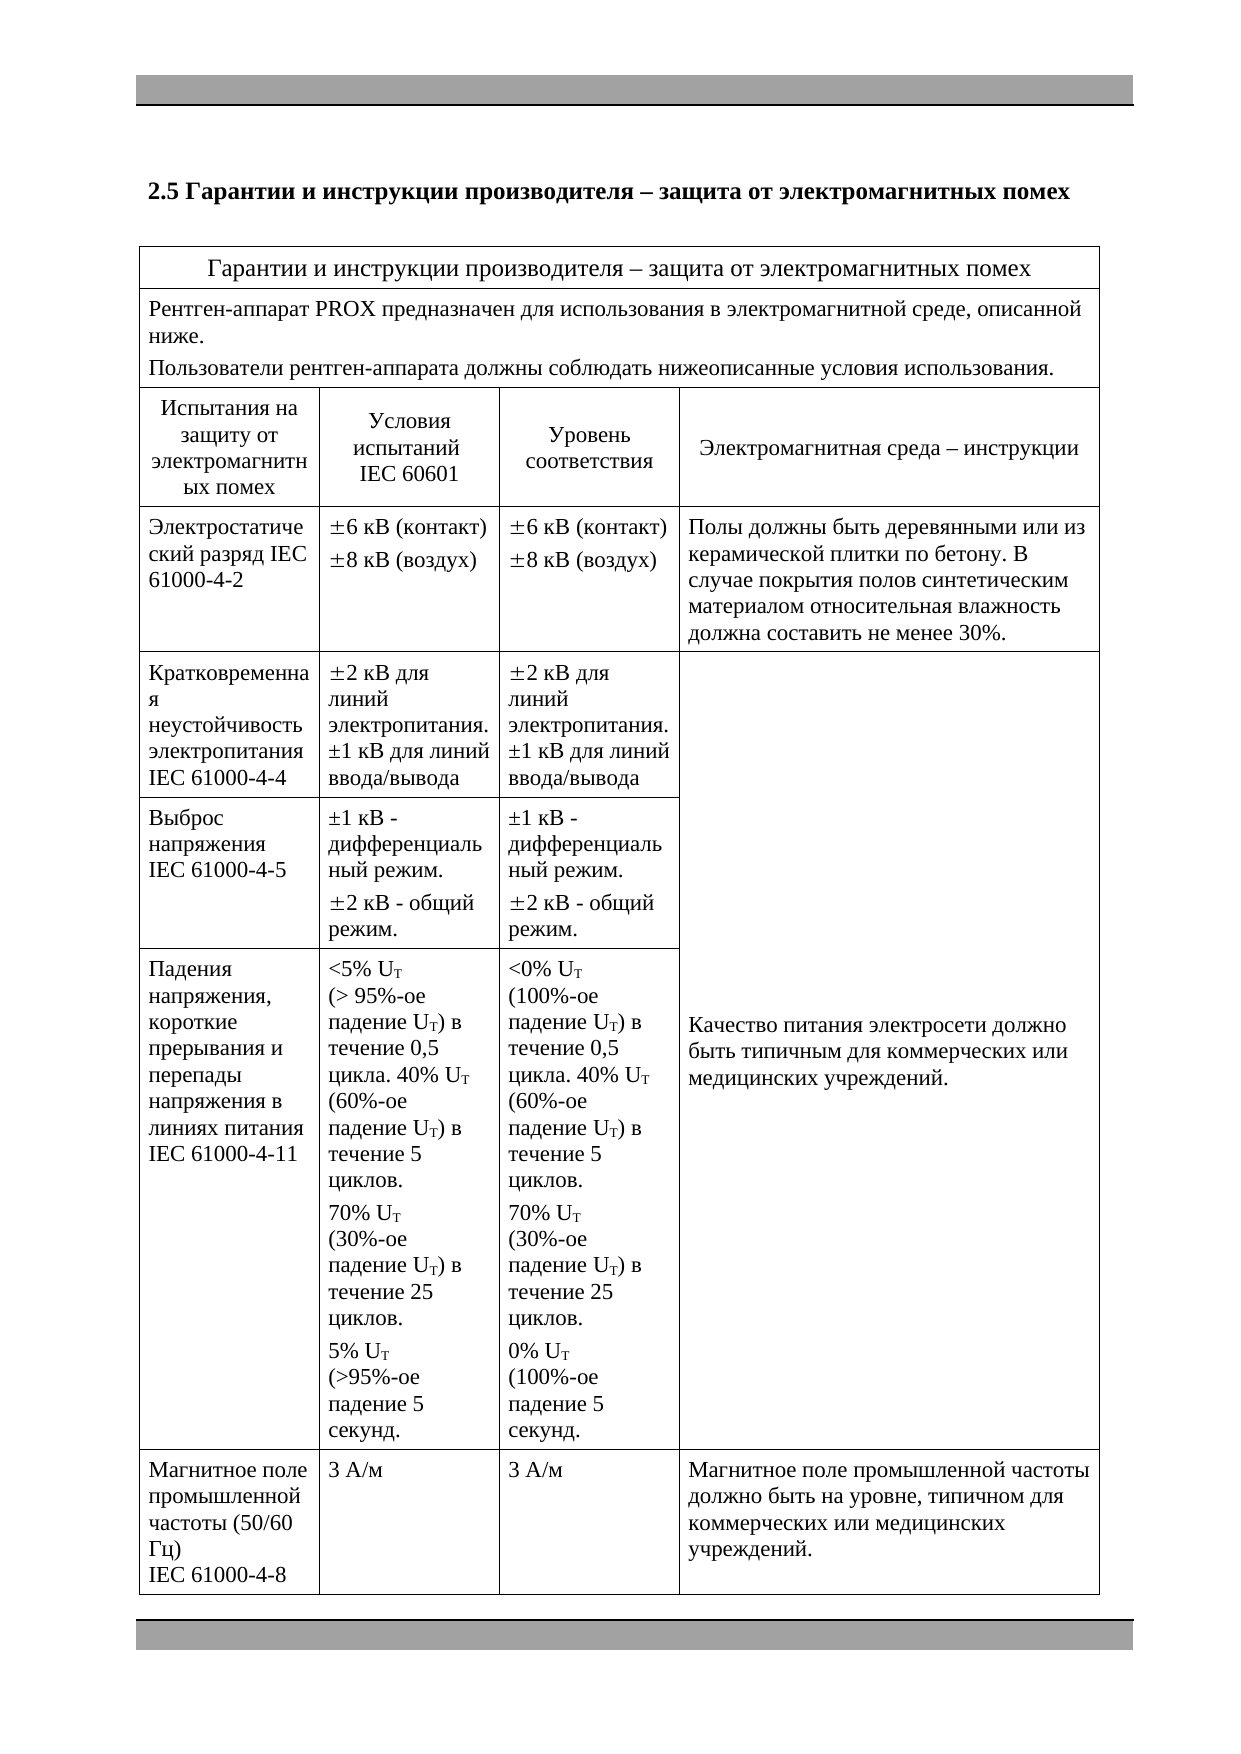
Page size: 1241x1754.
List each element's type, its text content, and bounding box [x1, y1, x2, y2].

table_cell Магнитное поле промышленной частоты должно быть на уровне, типичном для коммерческих или медицинских учреждений. [680, 1450, 1099, 1594]
table_cell 3 А/м [500, 1450, 679, 1594]
table_cell <0% UT (100%-ое падение UT) в течение 0,5 цикла. 40% UT (60%-ое падение UT) в течение 5 циклов. 70% UT (30%-ое падение UT) в течение 25 циклов. 0% UT (100%-ое падение 5 секунд. [500, 949, 679, 1448]
table_cell Условия испытаний IEC 60601 [320, 388, 499, 506]
table_cell Кратковременная неустойчивость электропитания IEC 61000-4-4 [140, 652, 319, 797]
table_cell Испытания на защиту от электромагнитных помех [140, 388, 319, 506]
table_header Гарантии и инструкции производителя – защита от электромагнитных помех [140, 247, 1099, 288]
table_cell Полы должны быть деревянными или из керамической плитки по бетону. В случае покрытия полов синтетическим материалом относительная влажность должна составить не менее 30%. [680, 507, 1099, 651]
table_cell Качество питания электросети должно быть типичным для коммерческих или медицинских учреждений. [680, 652, 1099, 1448]
table_cell 2 кВ для линий электропитания. ±1 кВ для линий ввода/вывода [320, 652, 499, 797]
table_cell <5% UT (> 95%-ое падение UT) в течение 0,5 цикла. 40% UT (60%-ое падение UT) в течение 5 циклов. 70% UT (30%-ое падение UT) в течение 25 циклов. 5% UT (>95%-ое падение 5 секунд. [320, 949, 499, 1448]
table_cell Уровень соответствия [500, 388, 679, 506]
table_cell Рентген-аппарат PROX предназначен для использования в электромагнитной среде, описанной ниже. Пользователи рентген-аппарата должны соблюдать нижеописанные условия использования. [140, 289, 1099, 387]
table_cell Падения напряжения, короткие прерывания и перепады напряжения в линиях питания IEC 61000-4-11 [140, 949, 319, 1448]
table_cell 6 кВ (контакт) 8 кВ (воздух) [320, 507, 499, 651]
text 2.5 Гарантии и инструкции производителя – защита от электромагнитных помех [148, 176, 1122, 204]
table_cell Выброс напряжения IEC 61000-4-5 [140, 798, 319, 948]
table_cell 6 кВ (контакт) 8 кВ (воздух) [500, 507, 679, 651]
table_cell ±1 кВ - дифференциальный режим. 2 кВ - общий режим. [320, 798, 499, 948]
table_cell ±1 кВ - дифференциальный режим. 2 кВ - общий режим. [500, 798, 679, 948]
table_cell 2 кВ для линий электропитания. ±1 кВ для линий ввода/вывода [500, 652, 679, 797]
table_cell 3 А/м [320, 1450, 499, 1594]
table_cell Электростатический разряд IEC 61000-4-2 [140, 507, 319, 651]
table_cell Электромагнитная среда – инструкции [680, 388, 1099, 506]
table_cell Магнитное поле промышленной частоты (50/60 Гц) IEC 61000-4-8 [140, 1450, 319, 1594]
